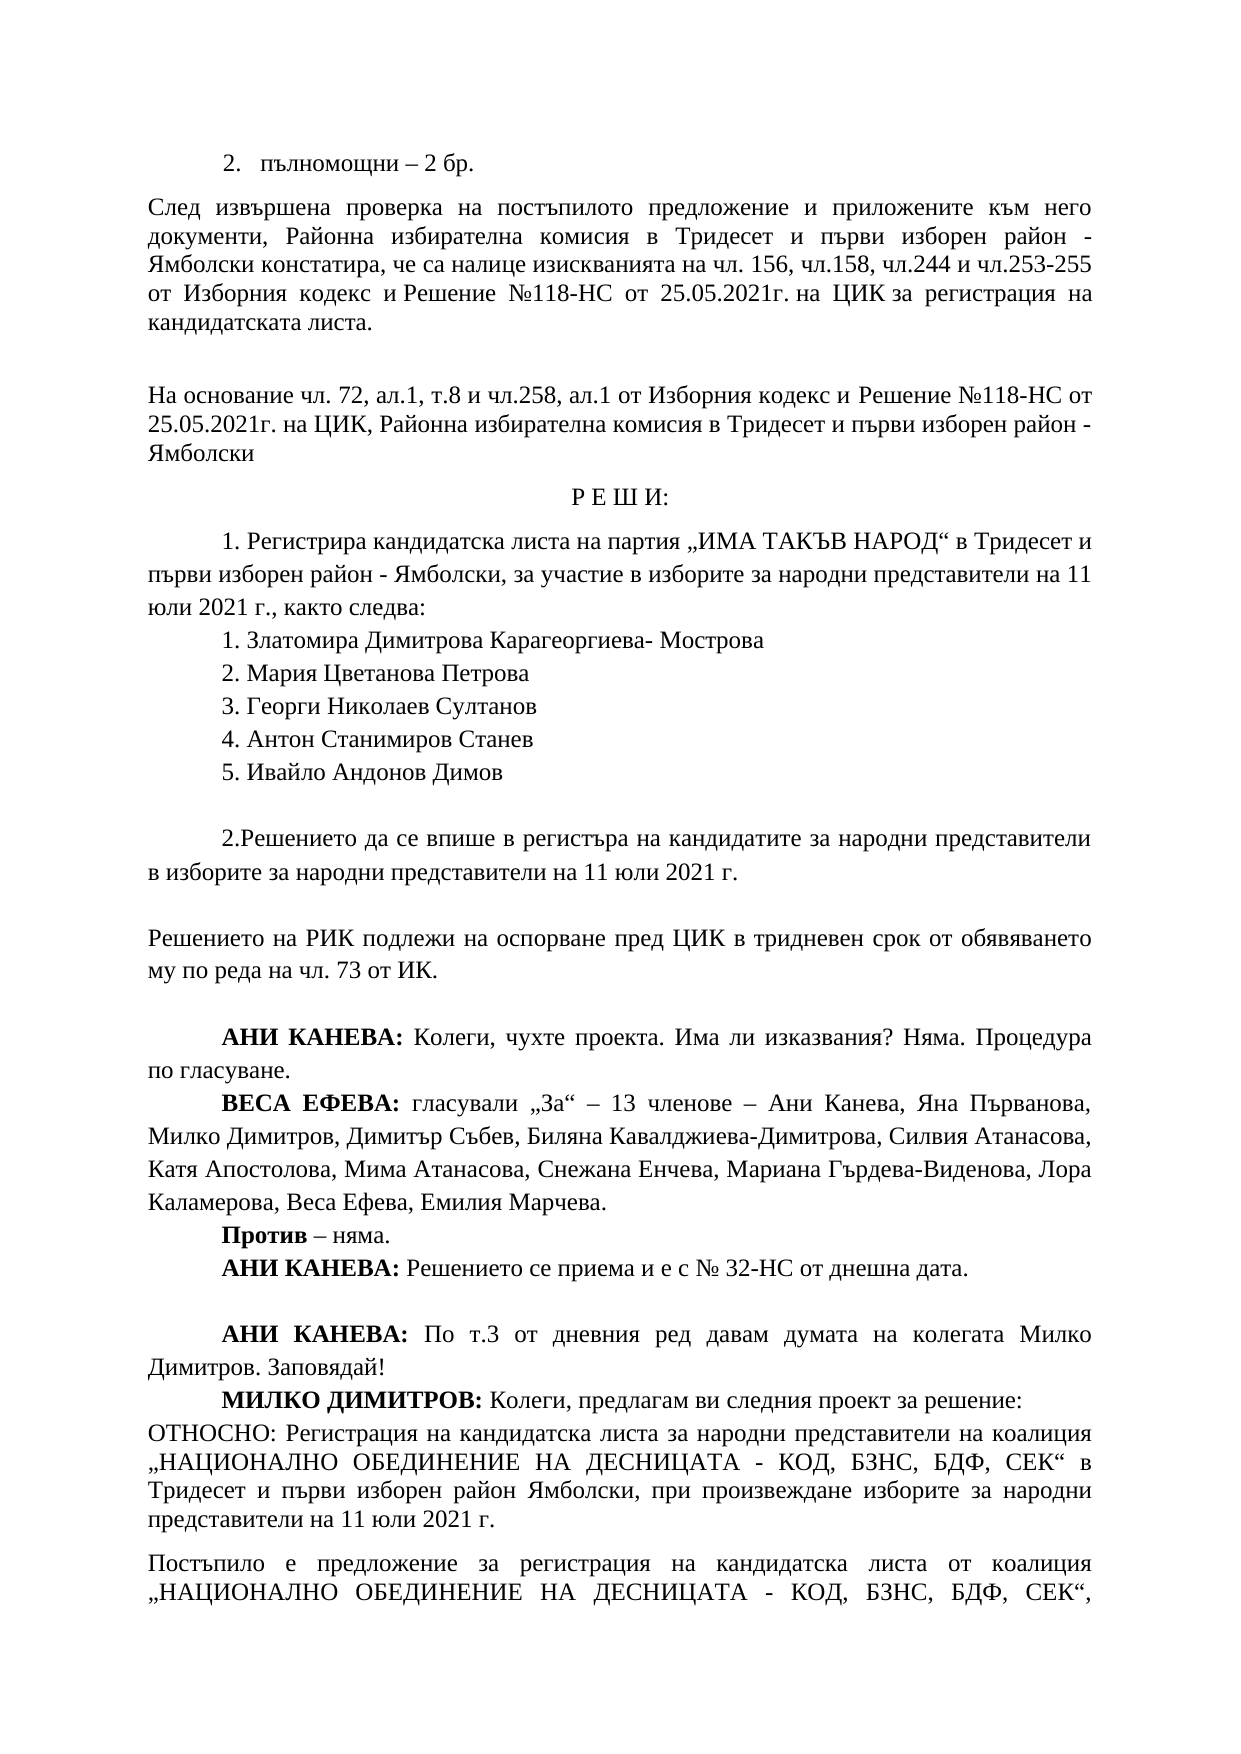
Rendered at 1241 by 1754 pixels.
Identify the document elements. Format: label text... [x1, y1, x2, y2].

text ОТНОСНО: Регистрация на кандидатскa листa за народни представители на коалиция „НАЦИОНАЛНО ОБЕДИНЕНИЕ НА ДЕСНИЦАТА - КОД, БЗНС, БДФ, СЕК“ в Тридесет и първи изборен район Ямболски, при произвеждане изборите за народни представители на 11 юли 2021 г. [148, 1418, 1093, 1533]
text 4. Антон Станимиров Станев [148, 724, 1093, 753]
text Против – няма. [148, 1220, 1093, 1248]
text 1. Регистрира кандидатска листа на партия „ИМА ТАКЪВ НАРОД“ в Тридесет и първи изборен район - Ямболски, за участие в изборите за народни представители на 11 юли 2021 г., както следва: [148, 526, 1093, 621]
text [148, 1548, 1093, 1606]
text 2.Решението да се впише в регистъра на кандидатите за народни представители в изборите за народни представители на 11 юли 2021 г. [148, 823, 1093, 885]
list пълномощни – 2 бр. [223, 148, 1093, 176]
text 5. Ивайло Андонов Димов [148, 757, 1093, 786]
text АНИ КАНЕВА: Решението се приема и е с № 32-НС от днешна дата. [148, 1253, 1093, 1282]
text МИЛКО ДИМИТРОВ: Колеги, предлагам ви следния проект за решение: [148, 1385, 1093, 1414]
text АНИ КАНЕВА: Колеги, чухте проекта. Има ли изказвания? Няма. Процедура по гласуване. [148, 1022, 1093, 1083]
text На основание чл. 72, ал.1, т.8 и чл.258, ал.1 от Изборния кодекс и Решение №118-НС от 25.05.2021г. на ЦИК, Районна избирателна комисия в Тридесет и първи изборен район - Ямболски [148, 351, 1093, 466]
text АНИ КАНЕВА: По т.3 от дневния ред давам думата на колегата Милко Димитров. Заповядай! [148, 1319, 1093, 1381]
text 2. Мария Цветанова Петрова [148, 658, 1093, 687]
text Решението на РИК подлежи на оспорване пред ЦИК в тридневен срок от обявяването му по реда на чл. 73 от ИК. [148, 889, 1093, 984]
text ВЕСА ЕФЕВА: гласували „За“ – 13 членове – Ани Канева, Яна Първанова, Милко Димитров, Димитър Събев, Биляна Кавалджиева-Димитрова, Силвия Атанасова, Катя Апостолова, Мима Атанасова, Снежана Енчева, Мариана Гърдева-Виденова, Лора Каламерова, Веса Ефева, Емилия Марчева. [148, 1088, 1093, 1216]
text 1. Златомира Димитрова Карагеоргиева- Мострова [148, 625, 1093, 654]
text 3. Георги Николаев Султанов [148, 691, 1093, 720]
text Р Е Ш И: [148, 482, 1093, 511]
text След извършена проверка на постъпилото предложение и приложените към него документи, Районна избирателна комисия в Тридесет и първи изборен район - Ямболски констатира, че са налице изискванията на чл. 156, чл.158, чл.244 и чл.253-255 от Изборния кодекс и Решение №118-НС от 25.05.2021г. на ЦИК за регистрация на кандидатската листа. [148, 192, 1093, 336]
